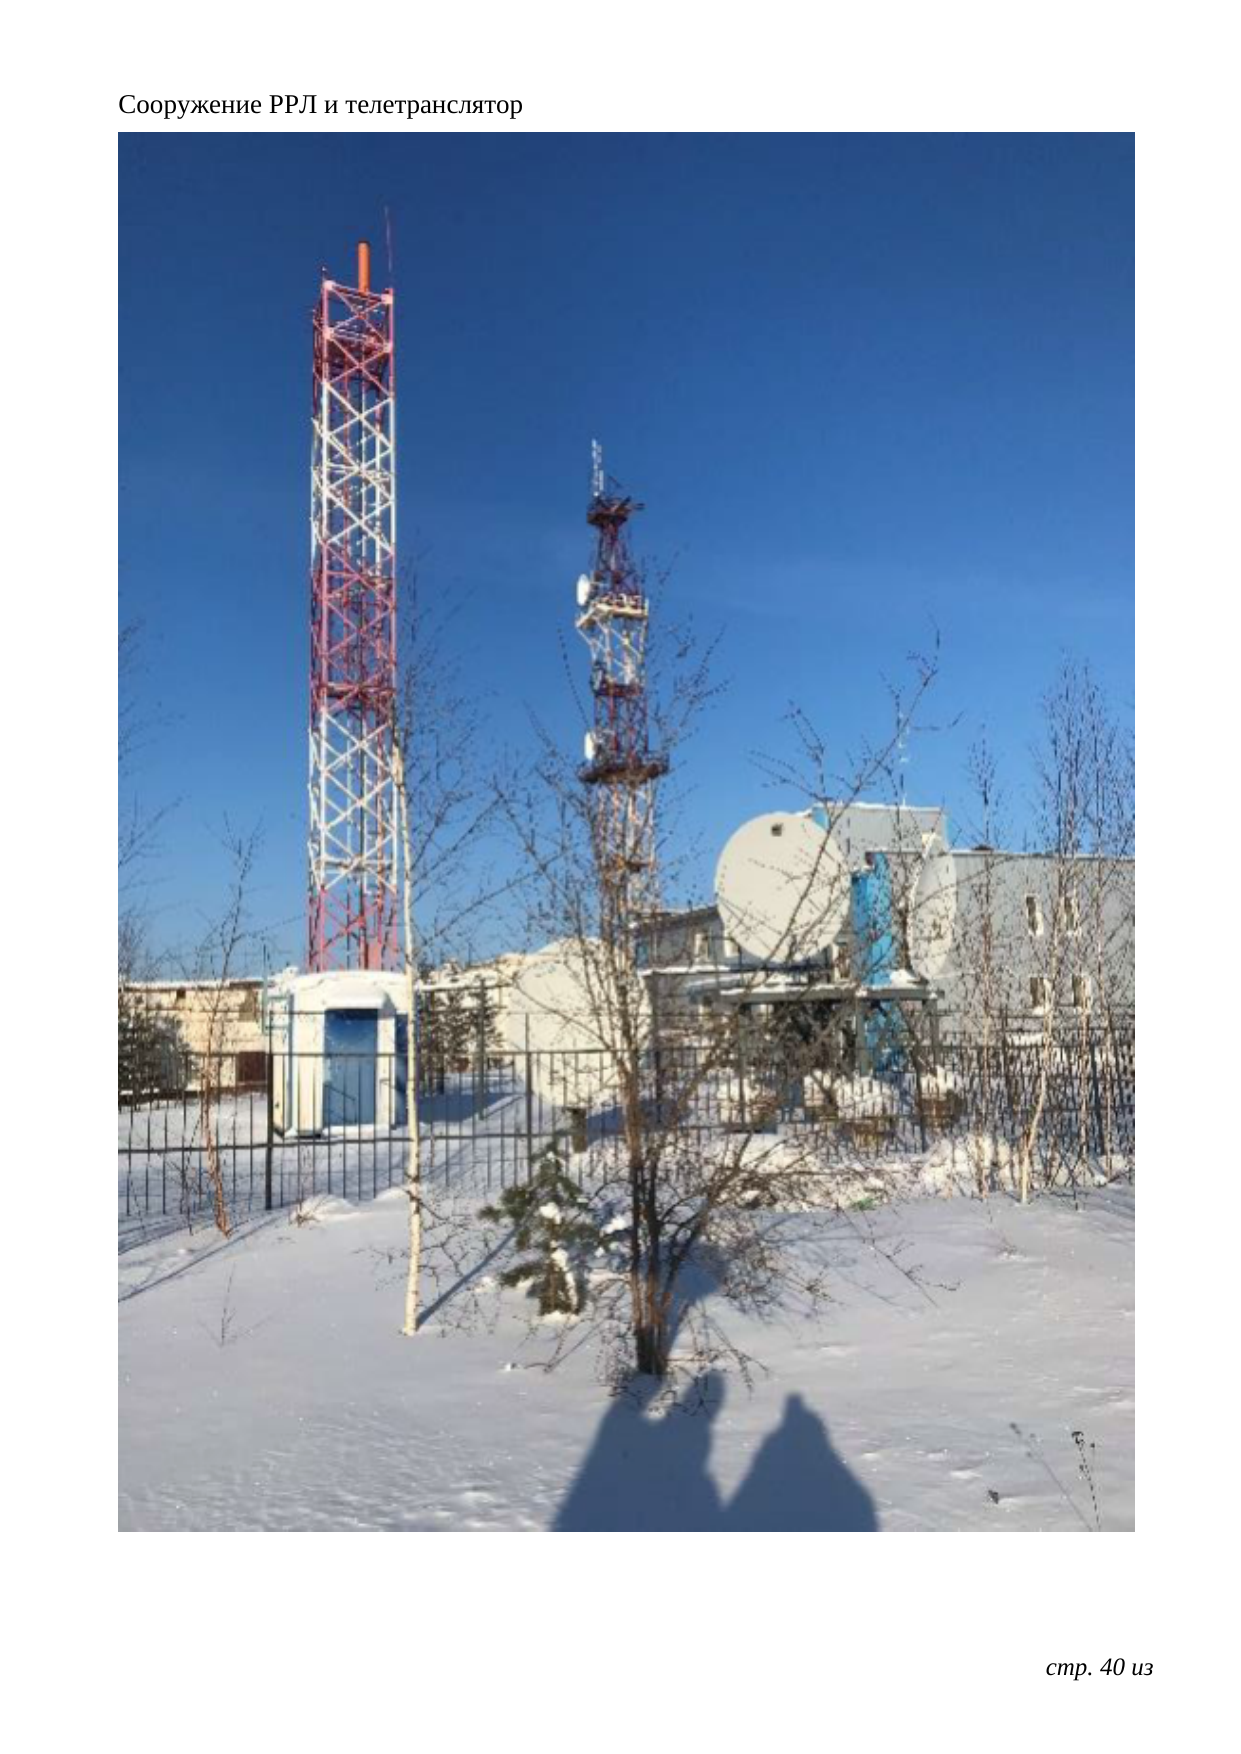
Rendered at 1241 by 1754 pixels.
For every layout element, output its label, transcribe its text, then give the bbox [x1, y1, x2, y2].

picture [118, 132, 1135, 1532]
text Сооружение РРЛ и телетранслятор [118, 89, 1152, 120]
